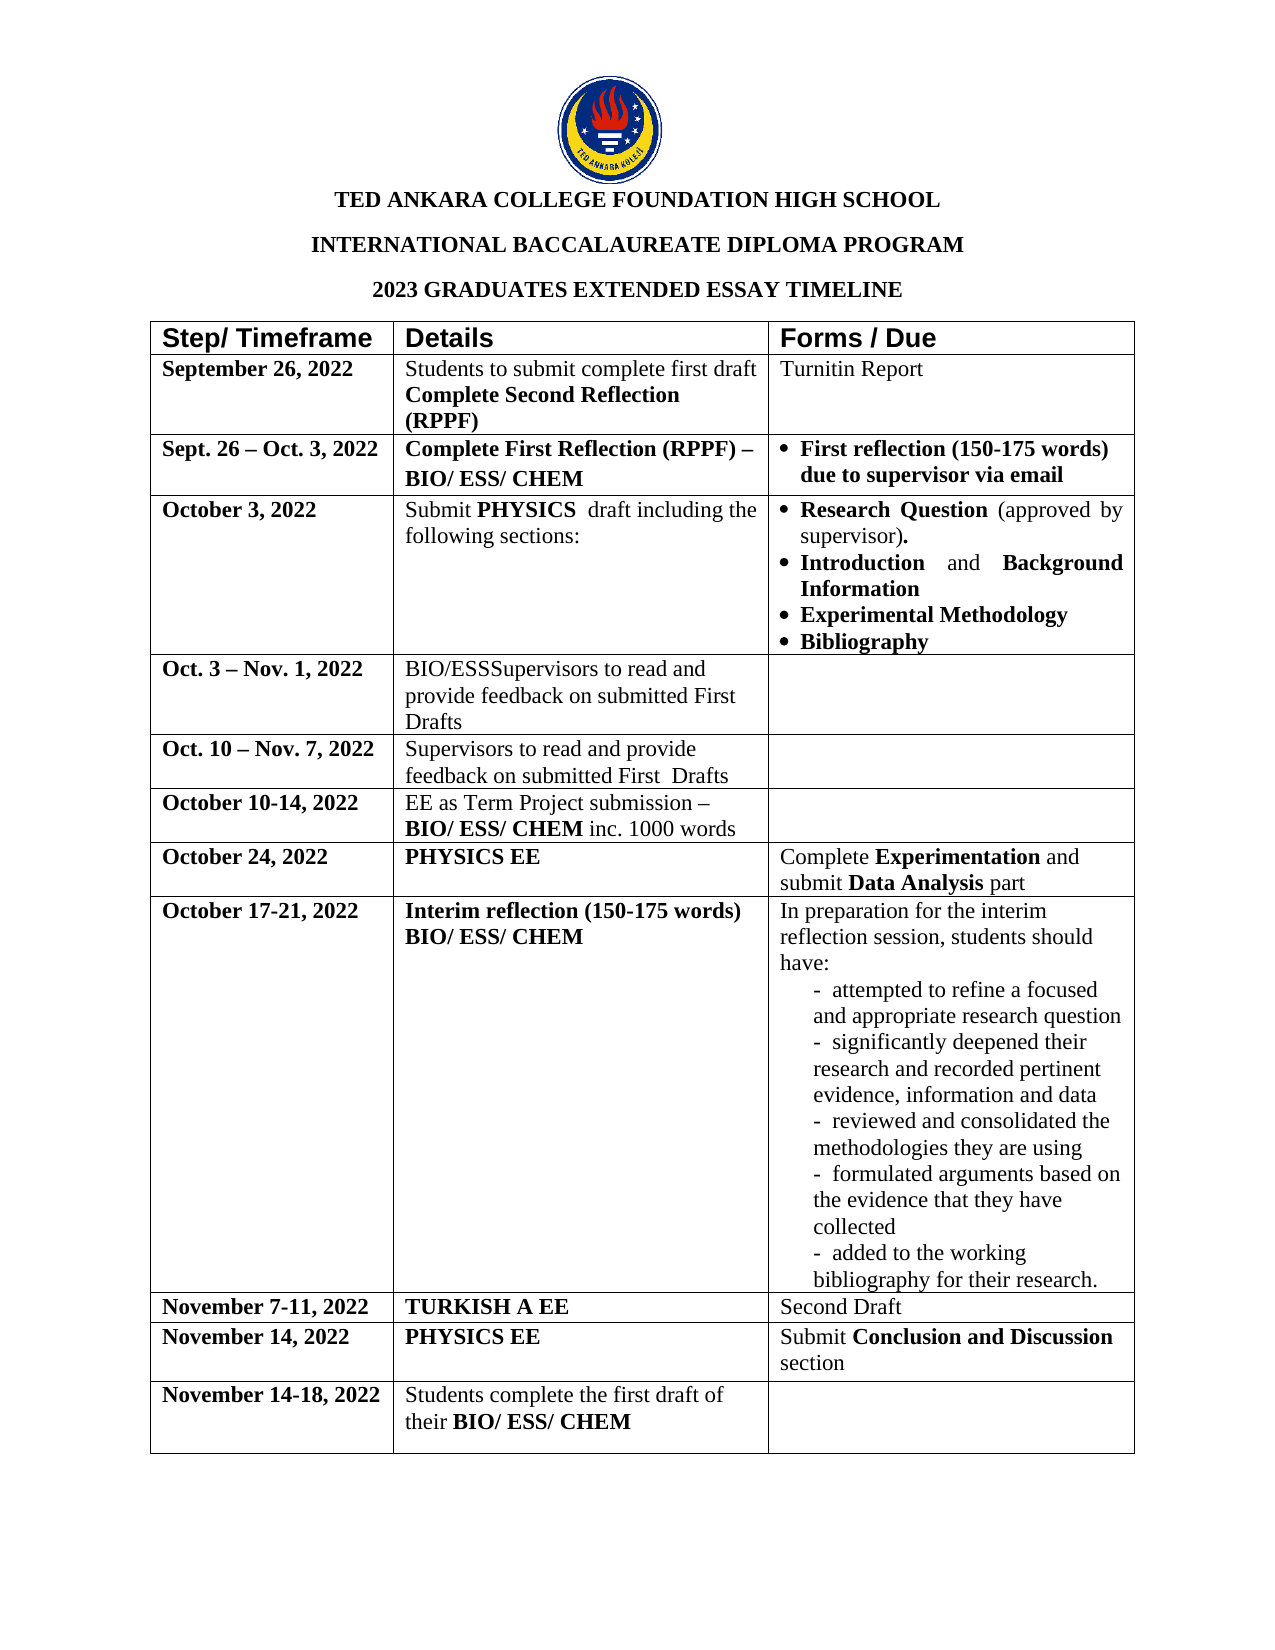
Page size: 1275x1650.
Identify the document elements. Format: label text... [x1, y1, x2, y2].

table_cell Oct. 10 – Nov. 7, 2022 [151, 735, 393, 788]
table_cell PHYSICS EE [394, 1323, 768, 1381]
table_cell September 26, 2022 [151, 355, 393, 434]
table_cell Students complete the first draft of their BIO/ ESS/ CHEM [394, 1382, 768, 1453]
table_cell [769, 735, 1134, 788]
table_cell [769, 789, 1134, 842]
table_cell Second Draft [769, 1293, 1134, 1322]
table_cell November 14-18, 2022 [151, 1382, 393, 1453]
picture [553, 75, 665, 186]
table_cell Sept. 26 – Oct. 3, 2022 [151, 435, 393, 495]
table_cell Oct. 3 – Nov. 1, 2022 [151, 655, 393, 734]
table_cell November 7-11, 2022 [151, 1293, 393, 1322]
table_header Details [394, 322, 768, 353]
table_cell Students to submit complete first draft Complete Second Reflection (RPPF) [394, 355, 768, 434]
table_cell EE as Term Project submission – BIO/ ESS/ CHEM inc. 1000 words [394, 789, 768, 842]
table_cell Submit Conclusion and Discussion section [769, 1323, 1134, 1381]
table_cell TURKISH A EE [394, 1293, 768, 1322]
table_cell [769, 655, 1134, 734]
table_cell In preparation for the interim reflection session, students should have: - attempted to refine a focused and appropriate research question - significantly deepened their research and recorded pertinent evidence, information and data - reviewed and consolidated the methodologies they are using - formulated arguments based on the evidence that they have collected - added to the working bibliography for their research. [769, 897, 1134, 1292]
table_cell October 17-21, 2022 [151, 897, 393, 1292]
table_cell BIO/ESSSupervisors to read and provide feedback on submitted First Drafts [394, 655, 768, 734]
table_cell Turnitin Report [769, 355, 1134, 434]
table_cell Supervisors to read and provide feedback on submitted First Drafts [394, 735, 768, 788]
table_cell November 14, 2022 [151, 1323, 393, 1381]
table_header Forms / Due [769, 322, 1134, 353]
table_cell October 24, 2022 [151, 843, 393, 896]
table_cell PHYSICS EE [394, 843, 768, 896]
table_cell October 10-14, 2022 [151, 789, 393, 842]
table_cell Submit PHYSICS draft including the following sections: [394, 496, 768, 654]
table_cell Complete First Reflection (RPPF) – BIO/ ESS/ CHEM [394, 435, 768, 495]
table_cell Complete Experimentation and submit Data Analysis part [769, 843, 1134, 896]
table_cell First reflection (150-175 words) due to supervisor via email [769, 435, 1134, 495]
table_cell Interim reflection (150-175 words) BIO/ ESS/ CHEM [394, 897, 768, 1292]
table_cell [769, 1382, 1134, 1453]
text 2023 GRADUATES EXTENDED ESSAY TIMELINE [150, 276, 1125, 302]
text INTERNATIONAL BACCALAUREATE DIPLOMA PROGRAM [150, 231, 1125, 257]
table_header Step/ Timeframe [151, 322, 393, 353]
table_cell Research Question (approved by supervisor). Introduction and Background Information Experimental Methodology Bibliography [769, 496, 1134, 654]
table_cell October 3, 2022 [151, 496, 393, 654]
text TED ANKARA COLLEGE FOUNDATION HIGH SCHOOL [150, 186, 1125, 212]
